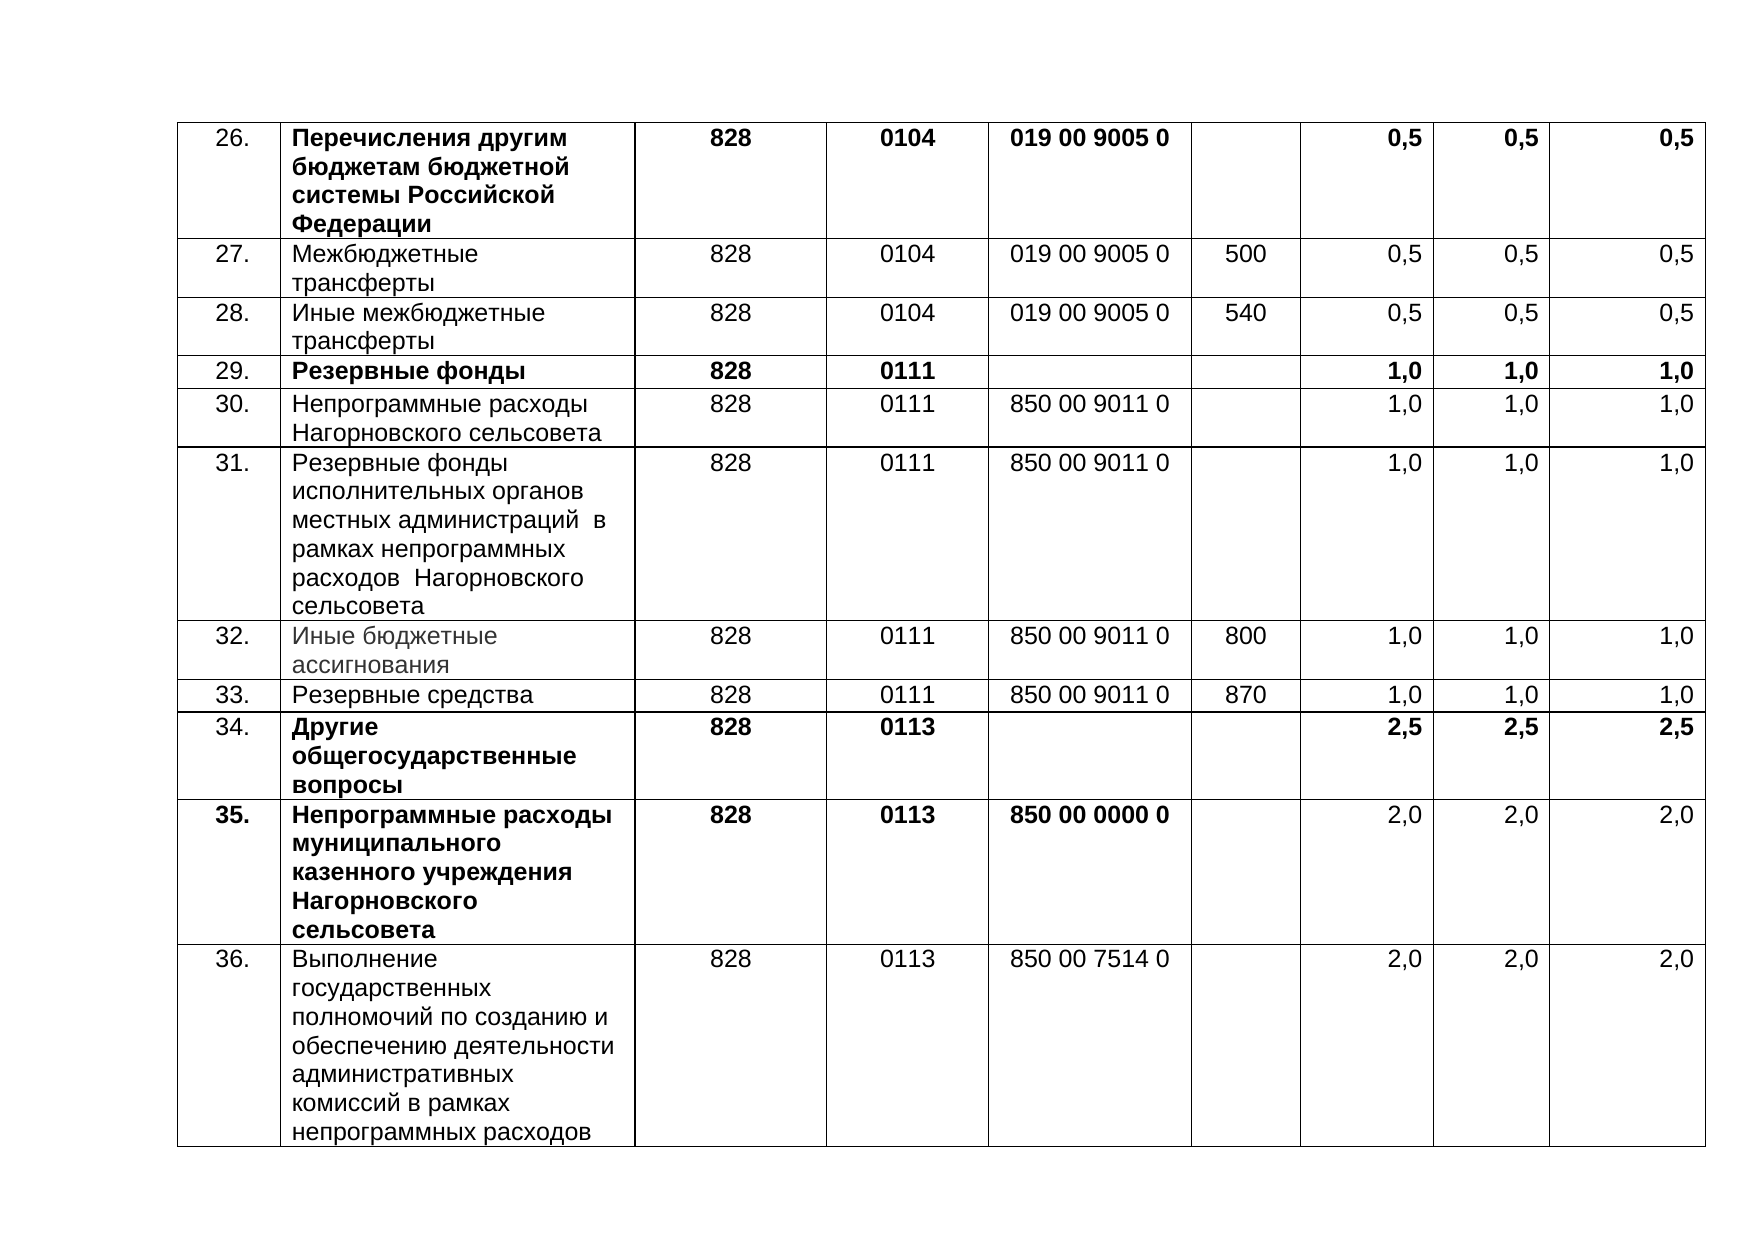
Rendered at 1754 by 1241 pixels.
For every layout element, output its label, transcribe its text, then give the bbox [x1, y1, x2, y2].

table_cell 1,0 [1550, 389, 1705, 446]
table_cell 1,0 [1550, 356, 1705, 388]
table_cell 850 00 9011 0 [989, 680, 1191, 711]
table_cell 850 00 9011 0 [989, 448, 1191, 620]
table_cell [1192, 800, 1300, 943]
table_cell Иные межбюджетные трансферты [281, 298, 634, 355]
table_cell 0111 [827, 448, 988, 620]
table_cell 019 00 9005 0 [989, 298, 1191, 355]
table_cell 828 [636, 621, 826, 678]
table_cell 828 [636, 239, 826, 297]
table_cell 0111 [827, 389, 988, 446]
table_cell 1,0 [1550, 448, 1705, 620]
table_cell Перечисления другим бюджетам бюджетной системы Российской Федерации [281, 123, 634, 238]
table_cell 828 [636, 389, 826, 446]
table_cell 0,5 [1301, 239, 1433, 297]
table_cell 0,5 [1301, 123, 1433, 238]
table_cell 1,0 [1434, 389, 1549, 446]
table_cell 850 00 9011 0 [989, 389, 1191, 446]
table_cell 870 [1192, 680, 1300, 711]
table_cell 2,5 [1301, 713, 1433, 799]
table_cell [178, 123, 280, 238]
table_cell 0111 [827, 621, 988, 678]
table_cell 1,0 [1301, 680, 1433, 711]
table_cell 0,5 [1301, 298, 1433, 355]
table_cell 1,0 [1301, 356, 1433, 388]
table_cell 0,5 [1434, 239, 1549, 297]
table_cell Иные бюджетные ассигнования [281, 621, 634, 678]
table_cell 2,0 [1301, 945, 1433, 1146]
table_cell Непрограммные расходы муниципального казенного учреждения Нагорновского сельсовета [281, 800, 634, 943]
table_cell [178, 680, 280, 711]
table_cell 828 [636, 713, 826, 799]
table_cell [989, 713, 1191, 799]
table_cell 828 [636, 945, 826, 1146]
table_cell 019 00 9005 0 [989, 123, 1191, 238]
table_cell 0,5 [1550, 298, 1705, 355]
table_cell 800 [1192, 621, 1300, 678]
table_cell Резервные фонды исполнительных органов местных администраций в рамках непрограммных расходов Нагорновского сельсовета [281, 448, 634, 620]
table_cell [989, 356, 1191, 388]
table_cell Другие общегосударственные вопросы [281, 713, 634, 799]
table_cell 2,0 [1550, 800, 1705, 943]
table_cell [281, 945, 634, 1146]
table_cell 500 [1192, 239, 1300, 297]
table_cell 828 [636, 800, 826, 943]
table_cell 1,0 [1434, 621, 1549, 678]
table_cell 2,0 [1301, 800, 1433, 943]
table_cell Резервные фонды [281, 356, 634, 388]
table_cell 0104 [827, 123, 988, 238]
table_cell 0113 [827, 945, 988, 1146]
table_cell [178, 621, 280, 678]
table_cell 828 [636, 298, 826, 355]
table_cell 2,0 [1434, 800, 1549, 943]
table_cell 1,0 [1301, 389, 1433, 446]
table_cell 0,5 [1434, 298, 1549, 355]
table_cell 1,0 [1550, 680, 1705, 711]
table_cell [178, 239, 280, 297]
table_cell [178, 389, 280, 446]
table_cell [1192, 123, 1300, 238]
table_cell [178, 800, 280, 943]
table_cell Резервные средства [281, 680, 634, 711]
table_cell 0113 [827, 800, 988, 943]
table_cell [178, 945, 280, 1146]
table_cell [1192, 713, 1300, 799]
table_cell 540 [1192, 298, 1300, 355]
table_cell [1192, 448, 1300, 620]
table_cell [1192, 356, 1300, 388]
table_cell 019 00 9005 0 [989, 239, 1191, 297]
table_cell [178, 298, 280, 355]
table_cell 1,0 [1301, 448, 1433, 620]
table_cell 0104 [827, 298, 988, 355]
table_cell 0,5 [1550, 239, 1705, 297]
table_cell [178, 448, 280, 620]
table_cell 0111 [827, 356, 988, 388]
table_cell 828 [636, 123, 826, 238]
table_cell 828 [636, 680, 826, 711]
table_cell 1,0 [1434, 356, 1549, 388]
table_cell 2,0 [1434, 945, 1549, 1146]
table_cell 0111 [827, 680, 988, 711]
table_cell 850 00 7514 0 [989, 945, 1191, 1146]
table_cell [1192, 389, 1300, 446]
table_cell 2,0 [1550, 945, 1705, 1146]
table_cell 850 00 0000 0 [989, 800, 1191, 943]
table_cell 0,5 [1434, 123, 1549, 238]
table_cell Межбюджетные трансферты [281, 239, 634, 297]
table_cell 1,0 [1434, 680, 1549, 711]
table_cell 2,5 [1434, 713, 1549, 799]
table_cell 828 [636, 448, 826, 620]
table_cell 850 00 9011 0 [989, 621, 1191, 678]
table_cell 1,0 [1550, 621, 1705, 678]
table_cell 0113 [827, 713, 988, 799]
table_cell [178, 356, 280, 388]
table_cell 0,5 [1550, 123, 1705, 238]
table_cell [178, 713, 280, 799]
table_cell [1192, 945, 1300, 1146]
table_cell Непрограммные расходы Нагорновского сельсовета [281, 389, 634, 446]
table_cell 2,5 [1550, 713, 1705, 799]
table_cell 1,0 [1434, 448, 1549, 620]
table_cell 1,0 [1301, 621, 1433, 678]
table_cell 0104 [827, 239, 988, 297]
table_cell 828 [636, 356, 826, 388]
